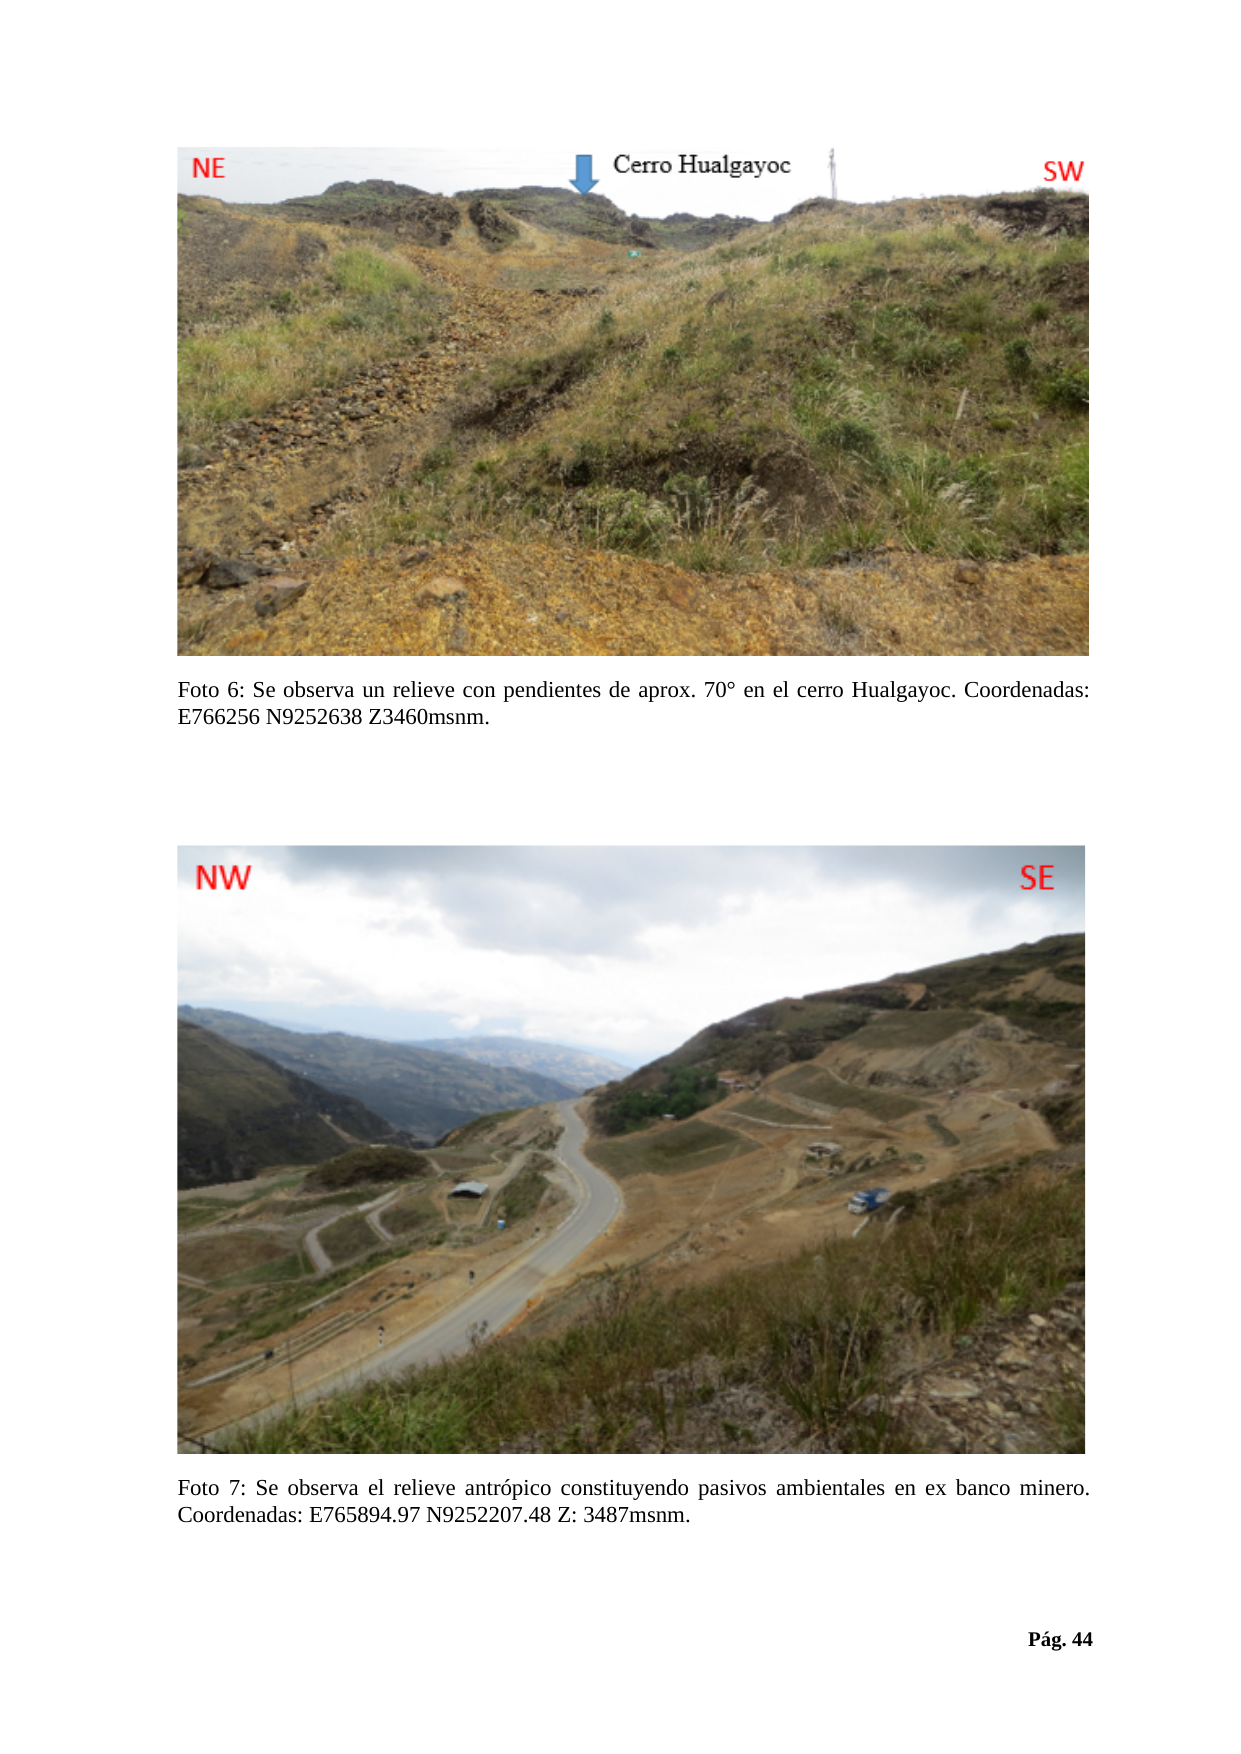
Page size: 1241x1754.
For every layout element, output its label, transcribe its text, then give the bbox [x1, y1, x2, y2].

text Foto 6: Se observa un relieve con pendientes de aprox. 70° en el cerro Hualgayoc. Coordenadas: E766256 N9252638 Z3460msnm. [177, 676, 1092, 729]
text Foto 7: Se observa el relieve antrópico constituyendo pasivos ambientales en ex banco minero. Coordenadas: E765894.97 N9252207.48 Z: 3487msnm. [177, 1474, 1092, 1527]
